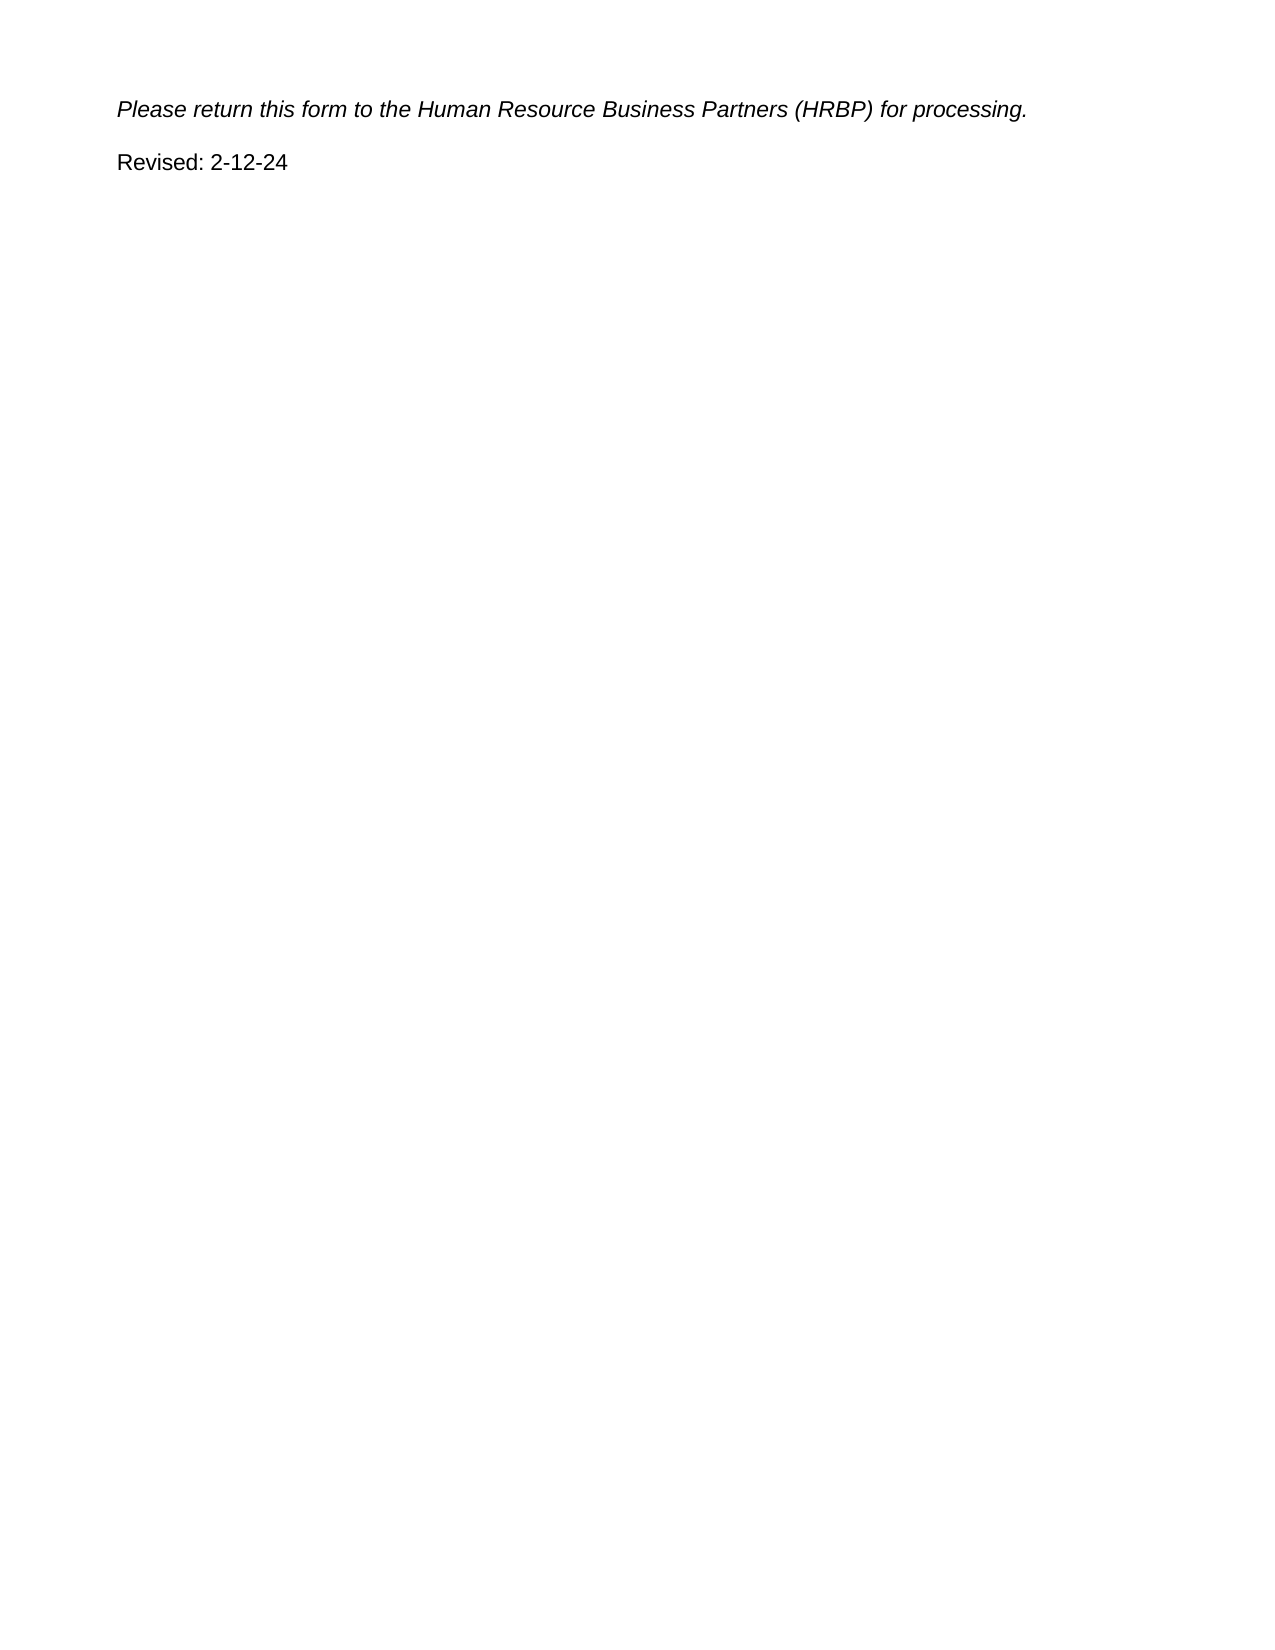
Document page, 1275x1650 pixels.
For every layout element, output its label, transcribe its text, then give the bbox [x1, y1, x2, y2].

text Revised: 2-12-24 [117, 148, 1135, 175]
text Please return this form to the Human Resource Business Partners (HRBP) for processing. [117, 96, 1135, 122]
